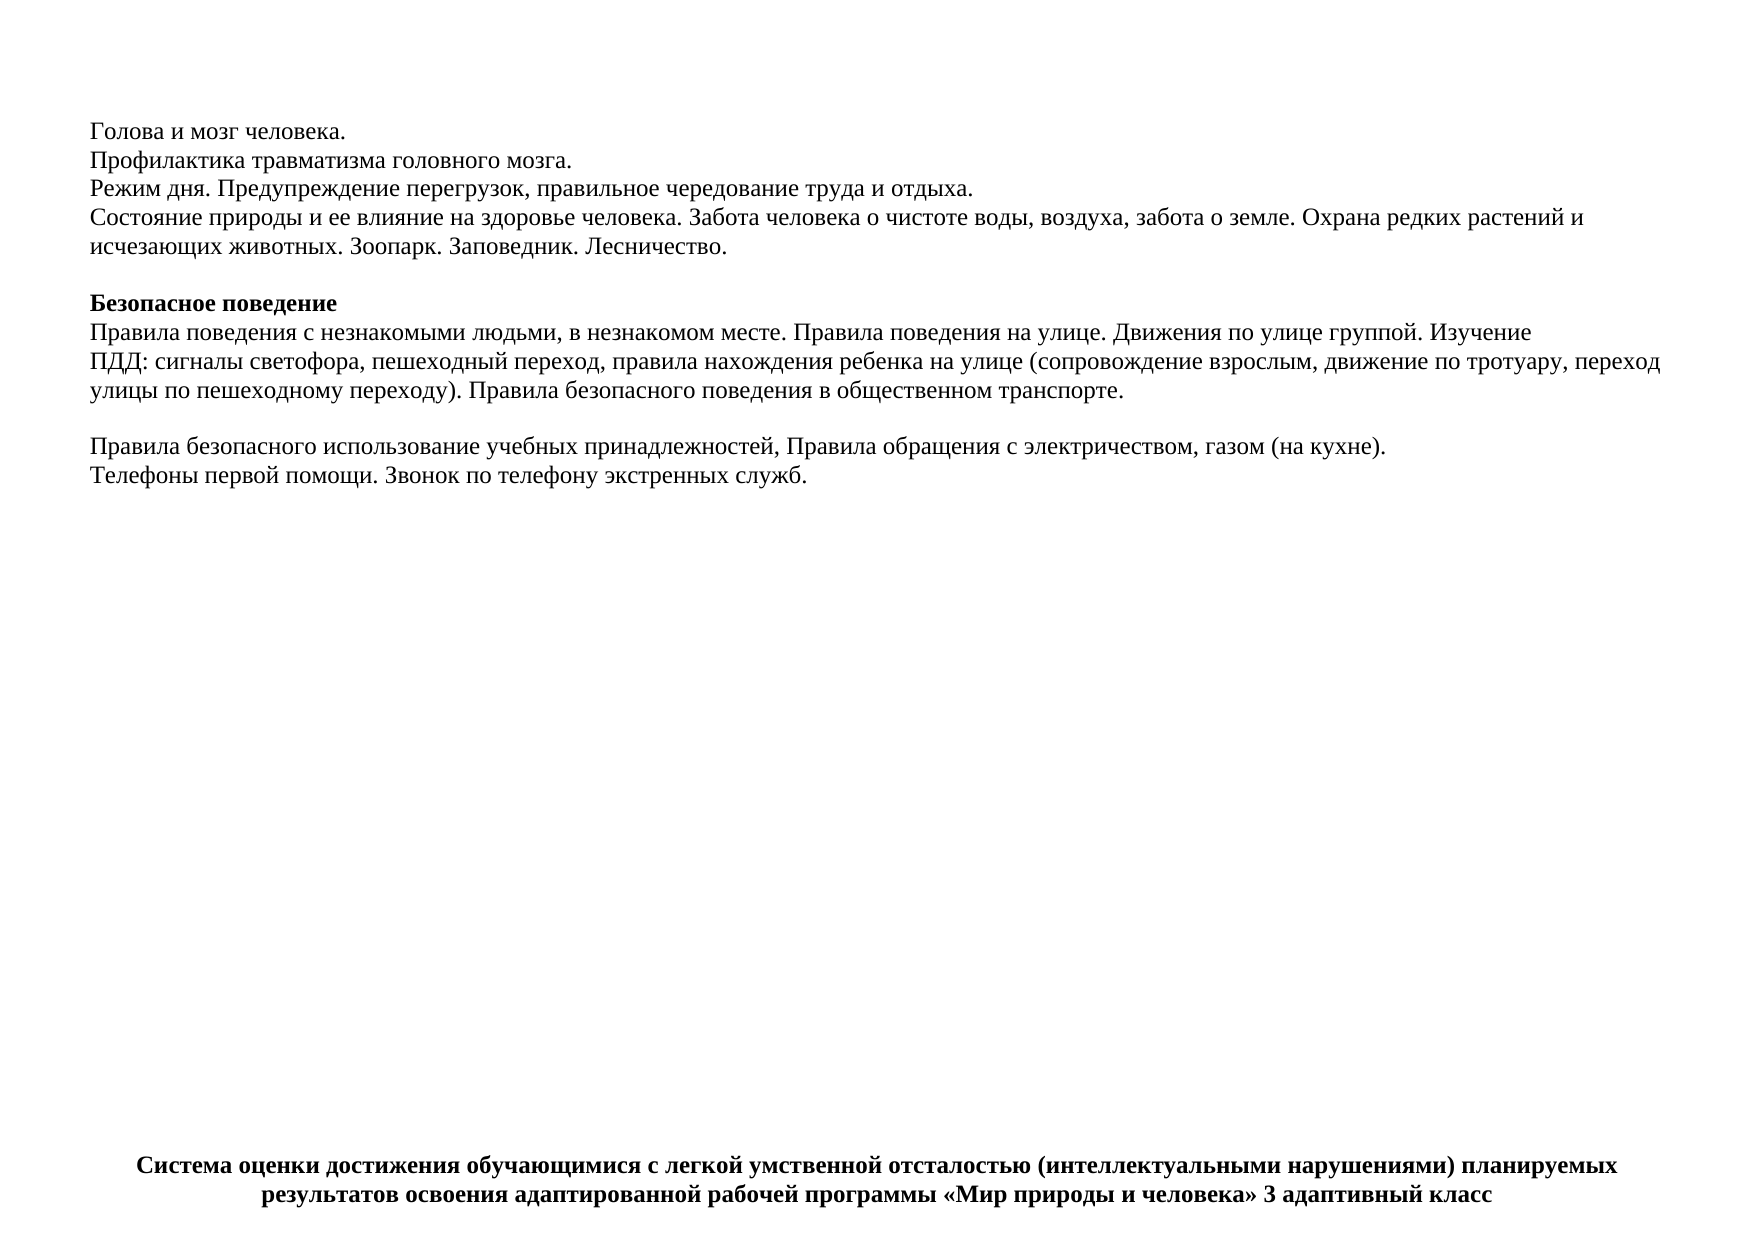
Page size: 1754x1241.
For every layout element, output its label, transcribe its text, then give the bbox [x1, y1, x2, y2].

text Правила безопасного использование учебных принадлежностей, Правила обращения с электричеством, газом (на кухне). [89, 431, 1664, 460]
text ПДД: сигналы светофора, пешеходный переход, правила нахождения ребенка на улице (сопровождение взрослым, движение по тротуару, переход улицы по пешеходному переходу). Правила безопасного поведения в общественном транспорте. [89, 346, 1664, 403]
text Безопасное поведение [89, 288, 1664, 317]
text Состояние природы и ее влияние на здоровье человека. Забота человека о чистоте воды, воздуха, забота о земле. Охрана редких растений и исчезающих животных. Зоопарк. Заповедник. Лесничество. [89, 202, 1664, 260]
text Голова и мозг человека. [89, 116, 1664, 145]
text Правила поведения с незнакомыми людьми, в незнакомом месте. Правила поведения на улице. Движения по улице группой. Изучение [89, 317, 1664, 346]
text Телефоны первой помощи. Звонок по телефону экстренных служб. [89, 460, 1664, 489]
text Режим дня. Предупреждение перегрузок, правильное чередование труда и отдыха. [89, 173, 1664, 202]
text Система оценки достижения обучающимися с легкой умственной отсталостью (интеллектуальными нарушениями) планируемых результатов освоения адаптированной рабочей программы «Мир природы и человека» 3 адаптивный класс [89, 1150, 1664, 1208]
text Профилактика травматизма головного мозга. [89, 145, 1664, 173]
